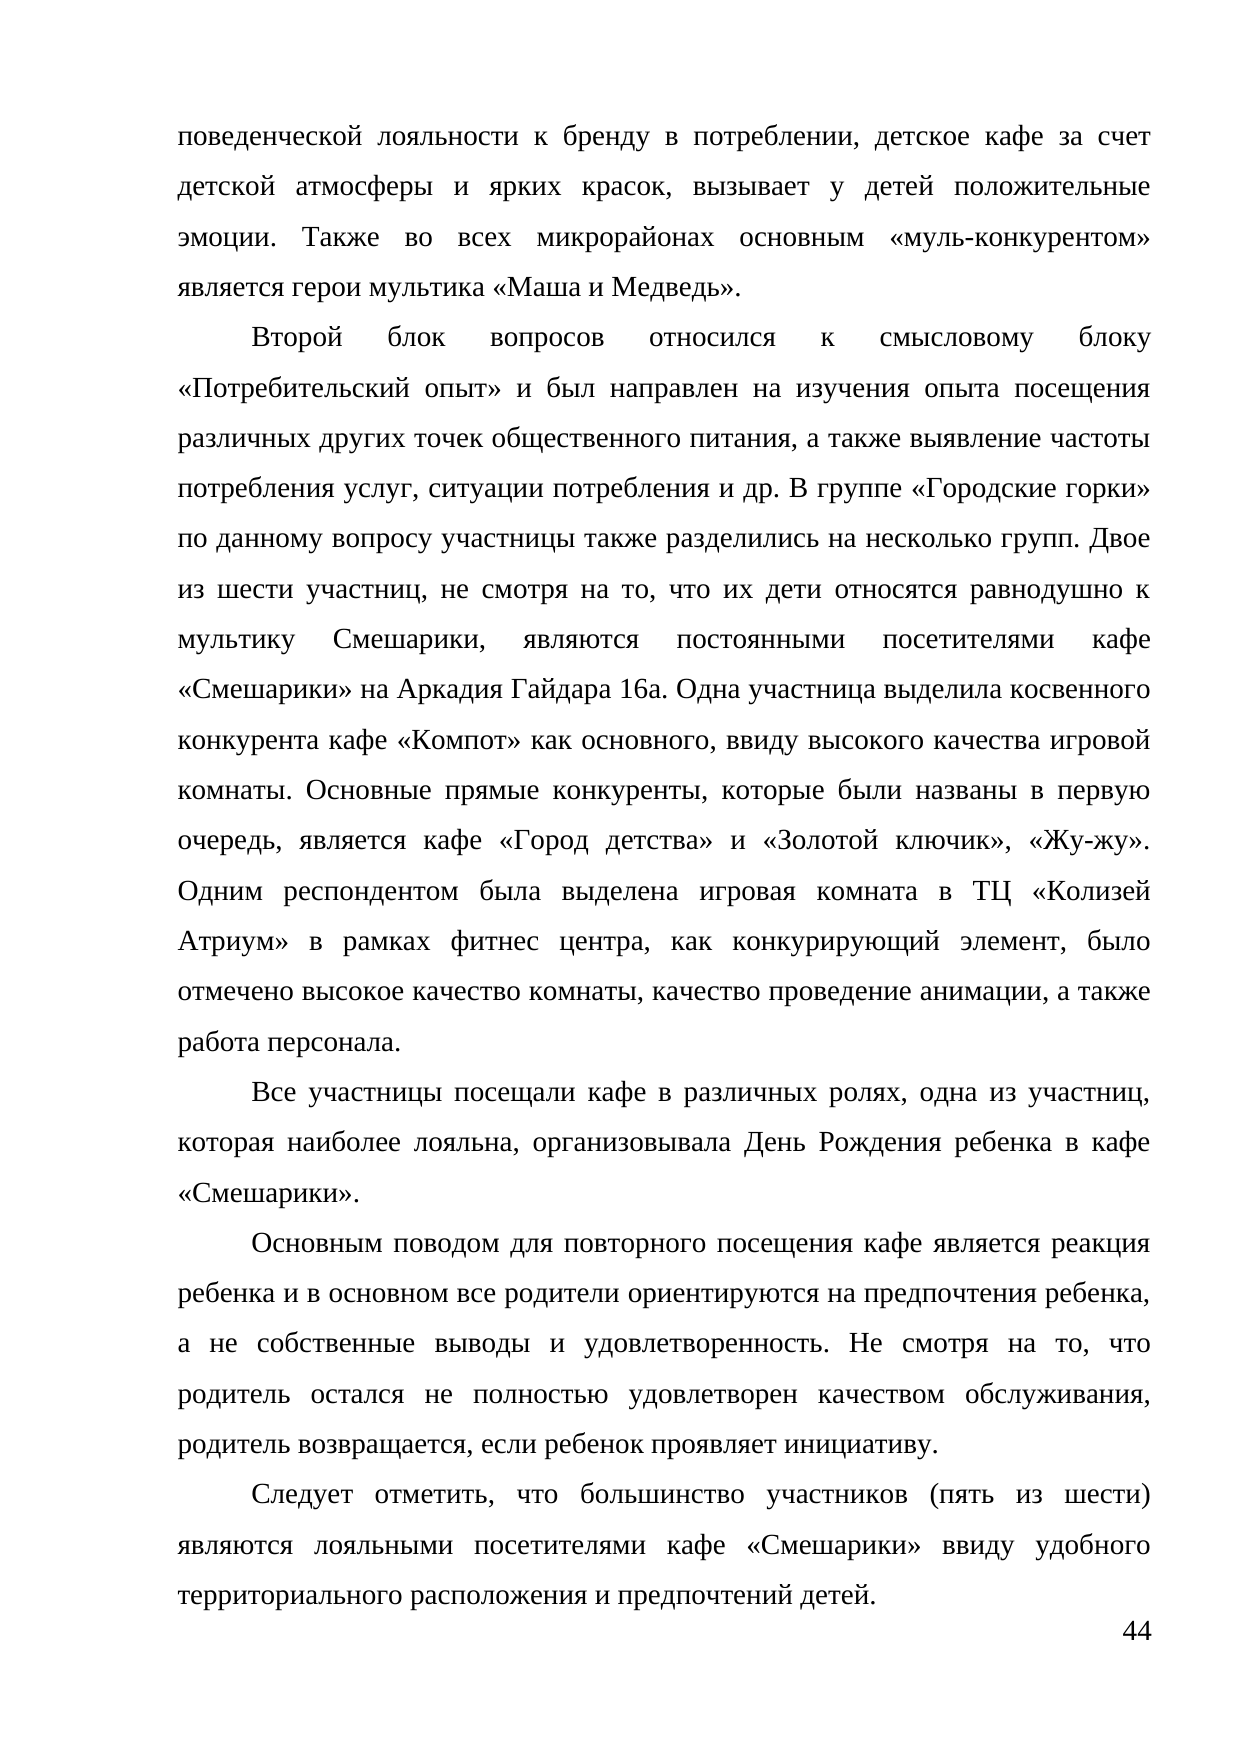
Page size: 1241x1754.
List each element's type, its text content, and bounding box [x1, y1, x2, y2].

text Следует отметить, что большинство участников (пять из шести) являются лояльными посетителями кафе «Смешарики» ввиду удобного территориального расположения и предпочтений детей. [177, 1477, 1152, 1611]
text Все участницы посещали кафе в различных ролях, одна из участниц, которая наиболее лояльна, организовывала День Рождения ребенка в кафе «Смешарики». [177, 1074, 1152, 1208]
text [177, 118, 1152, 303]
text Основным поводом для повторного посещения кафе является реакция ребенка и в основном все родители ориентируются на предпочтения ребенка, а не собственные выводы и удовлетворенность. Не смотря на то, что родитель остался не полностью удовлетворен качеством обслуживания, родитель возвращается, если ребенок проявляет инициативу. [177, 1225, 1152, 1460]
text Второй блок вопросов относился к смысловому блоку «Потребительский опыт» и был направлен на изучения опыта посещения различных других точек общественного питания, а также выявление частоты потребления услуг, ситуации потребления и др. В группе «Городские горки» по данному вопросу участницы также разделились на несколько групп. Двое из шести участниц, не смотря на то, что их дети относятся равнодушно к мультику Смешарики, являются постоянными посетителями кафе «Смешарики» на Аркадия Гайдара 16а. Одна участница выделила косвенного конкурента кафе «Компот» как основного, ввиду высокого качества игровой комнаты. Основные прямые конкуренты, которые были названы в первую очередь, является кафе «Город детства» и «Золотой ключик», «Жу-жу». Одним респондентом была выделена игровая комната в ТЦ «Колизей Атриум» в рамках фитнес центра, как конкурирующий элемент, было отмечено высокое качество комнаты, качество проведение анимации, а также работа персонала. [177, 319, 1152, 1057]
